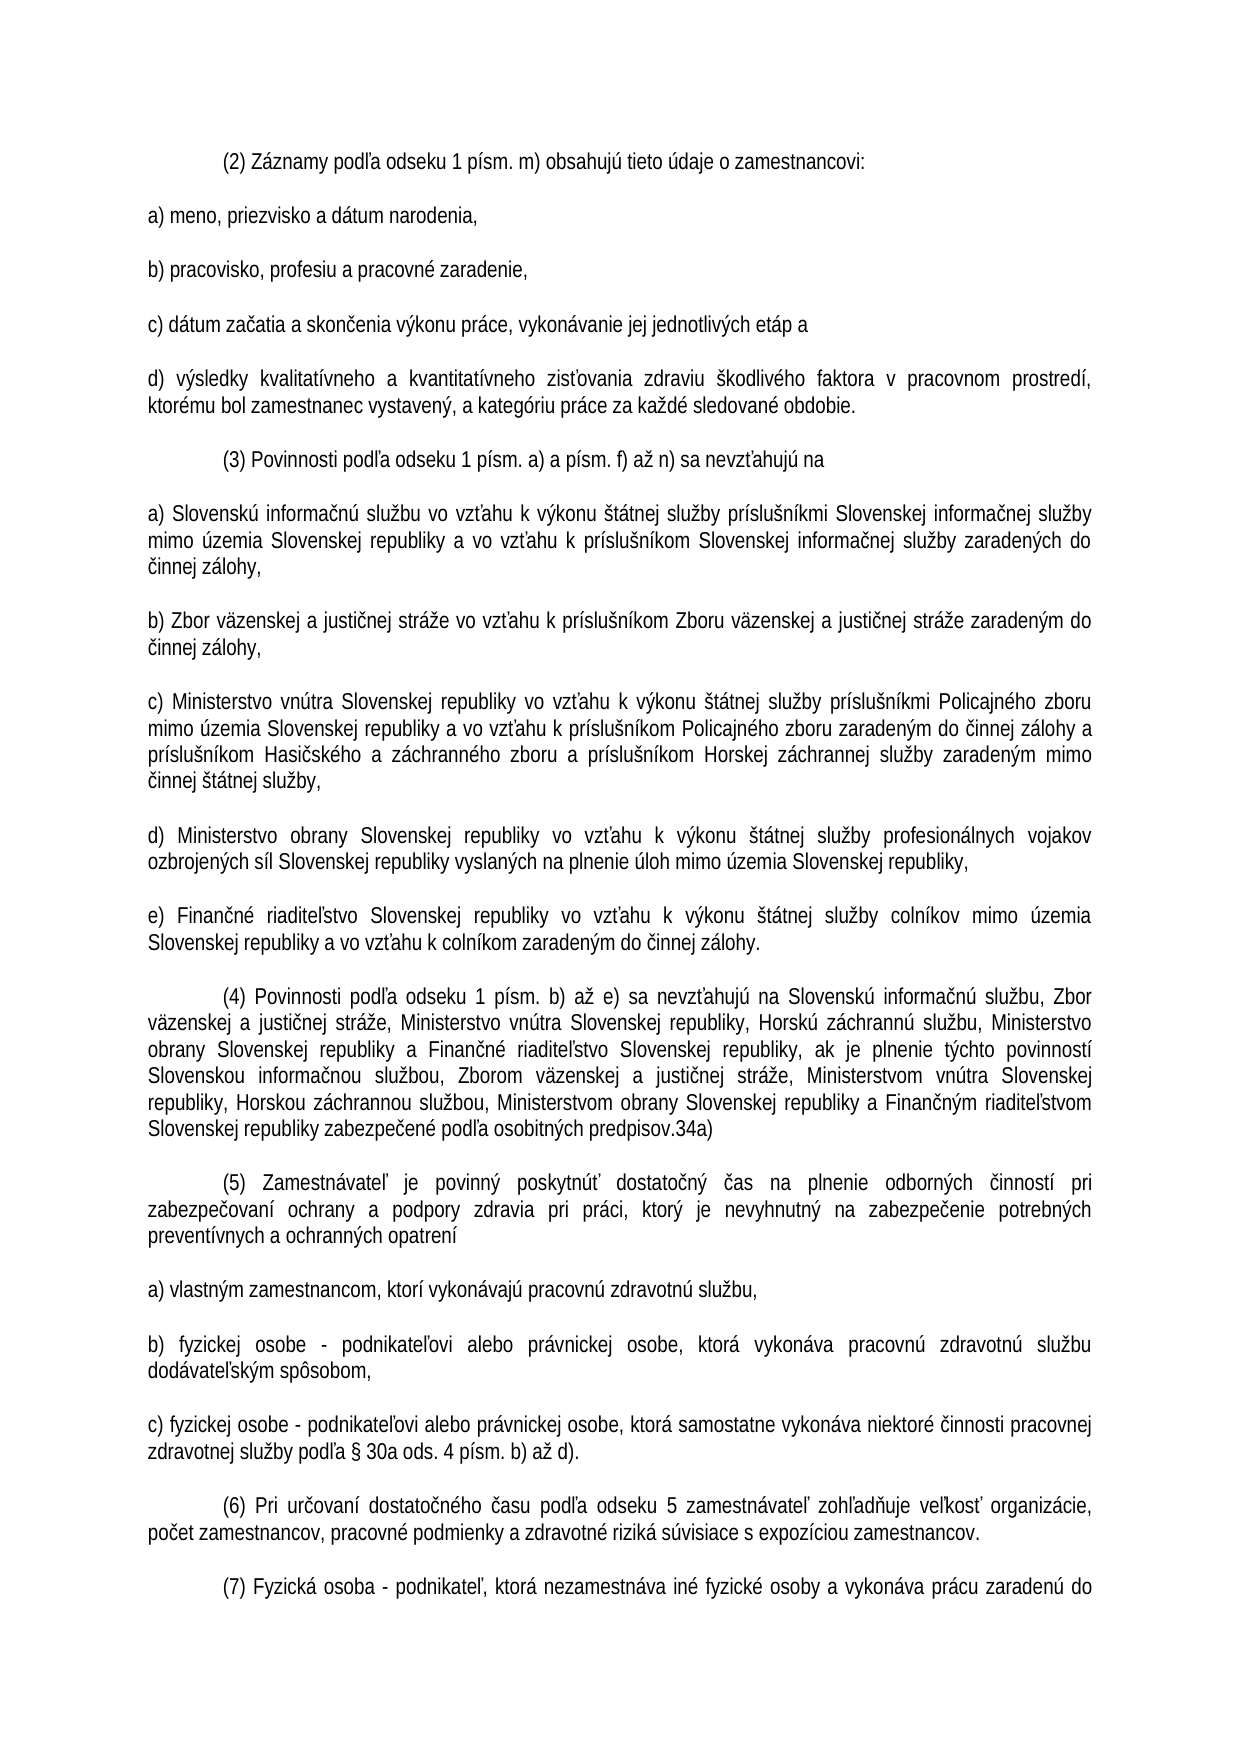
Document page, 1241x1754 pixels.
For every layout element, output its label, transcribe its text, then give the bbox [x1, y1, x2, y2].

text (5) Zamestnávateľ je povinný poskytnúť dostatočný čas na plnenie odborných činností pri zabezpečovaní ochrany a podpory zdravia pri práci, ktorý je nevyhnutný na zabezpečenie potrebných preventívnych a ochranných opatrení [148, 1169, 1092, 1248]
text (6) Pri určovaní dostatočného času podľa odseku 5 zamestnávateľ zohľadňuje veľkosť organizácie, počet zamestnancov, pracovné podmienky a zdravotné riziká súvisiace s expozíciou zamestnancov. [148, 1492, 1092, 1545]
text a) vlastným zamestnancom, ktorí vykonávajú pracovnú zdravotnú službu, [148, 1276, 1092, 1303]
text (4) Povinnosti podľa odseku 1 písm. b) až e) sa nevzťahujú na Slovenskú informačnú službu, Zbor väzenskej a justičnej stráže, Ministerstvo vnútra Slovenskej republiky, Horskú záchrannú službu, Ministerstvo obrany Slovenskej republiky a Finančné riaditeľstvo Slovenskej republiky, ak je plnenie týchto povinností Slovenskou informačnou službou, Zborom väzenskej a justičnej stráže, Ministerstvom vnútra Slovenskej republiky, Horskou záchrannou službou, Ministerstvom obrany Slovenskej republiky a Finančným riaditeľstvom Slovenskej republiky zabezpečené podľa osobitných predpisov.34a) [148, 983, 1092, 1141]
text d) Ministerstvo obrany Slovenskej republiky vo vzťahu k výkonu štátnej služby profesionálnych vojakov ozbrojených síl Slovenskej republiky vyslaných na plnenie úloh mimo územia Slovenskej republiky, [148, 822, 1092, 874]
text (3) Povinnosti podľa odseku 1 písm. a) a písm. f) až n) sa nevzťahujú na [148, 446, 1092, 472]
text b) pracovisko, profesiu a pracovné zaradenie, [148, 256, 1092, 283]
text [148, 1573, 1092, 1599]
text (2) Záznamy podľa odseku 1 písm. m) obsahujú tieto údaje o zamestnancovi: [148, 148, 1092, 174]
text a) meno, priezvisko a dátum narodenia, [148, 202, 1092, 228]
text e) Finančné riaditeľstvo Slovenskej republiky vo vzťahu k výkonu štátnej služby colníkov mimo územia Slovenskej republiky a vo vzťahu k colníkom zaradeným do činnej zálohy. [148, 902, 1092, 955]
text d) výsledky kvalitatívneho a kvantitatívneho zisťovania zdraviu škodlivého faktora v pracovnom prostredí, ktorému bol zamestnanec vystavený, a kategóriu práce za každé sledované obdobie. [148, 365, 1092, 418]
text c) fyzickej osobe - podnikateľovi alebo právnickej osobe, ktorá samostatne vykonáva niektoré činnosti pracovnej zdravotnej služby podľa § 30a ods. 4 písm. b) až d). [148, 1411, 1092, 1464]
text a) Slovenskú informačnú službu vo vzťahu k výkonu štátnej služby príslušníkmi Slovenskej informačnej služby mimo územia Slovenskej republiky a vo vzťahu k príslušníkom Slovenskej informačnej služby zaradených do činnej zálohy, [148, 500, 1092, 579]
text b) fyzickej osobe - podnikateľovi alebo právnickej osobe, ktorá vykonáva pracovnú zdravotnú službu dodávateľským spôsobom, [148, 1331, 1092, 1383]
text c) Ministerstvo vnútra Slovenskej republiky vo vzťahu k výkonu štátnej služby príslušníkmi Policajného zboru mimo územia Slovenskej republiky a vo vzťahu k príslušníkom Policajného zboru zaradeným do činnej zálohy a príslušníkom Hasičského a záchranného zboru a príslušníkom Horskej záchrannej služby zaradeným mimo činnej štátnej služby, [148, 688, 1092, 793]
text b) Zbor väzenskej a justičnej stráže vo vzťahu k príslušníkom Zboru väzenskej a justičnej stráže zaradeným do činnej zálohy, [148, 607, 1092, 660]
text c) dátum začatia a skončenia výkonu práce, vykonávanie jej jednotlivých etáp a [148, 311, 1092, 337]
